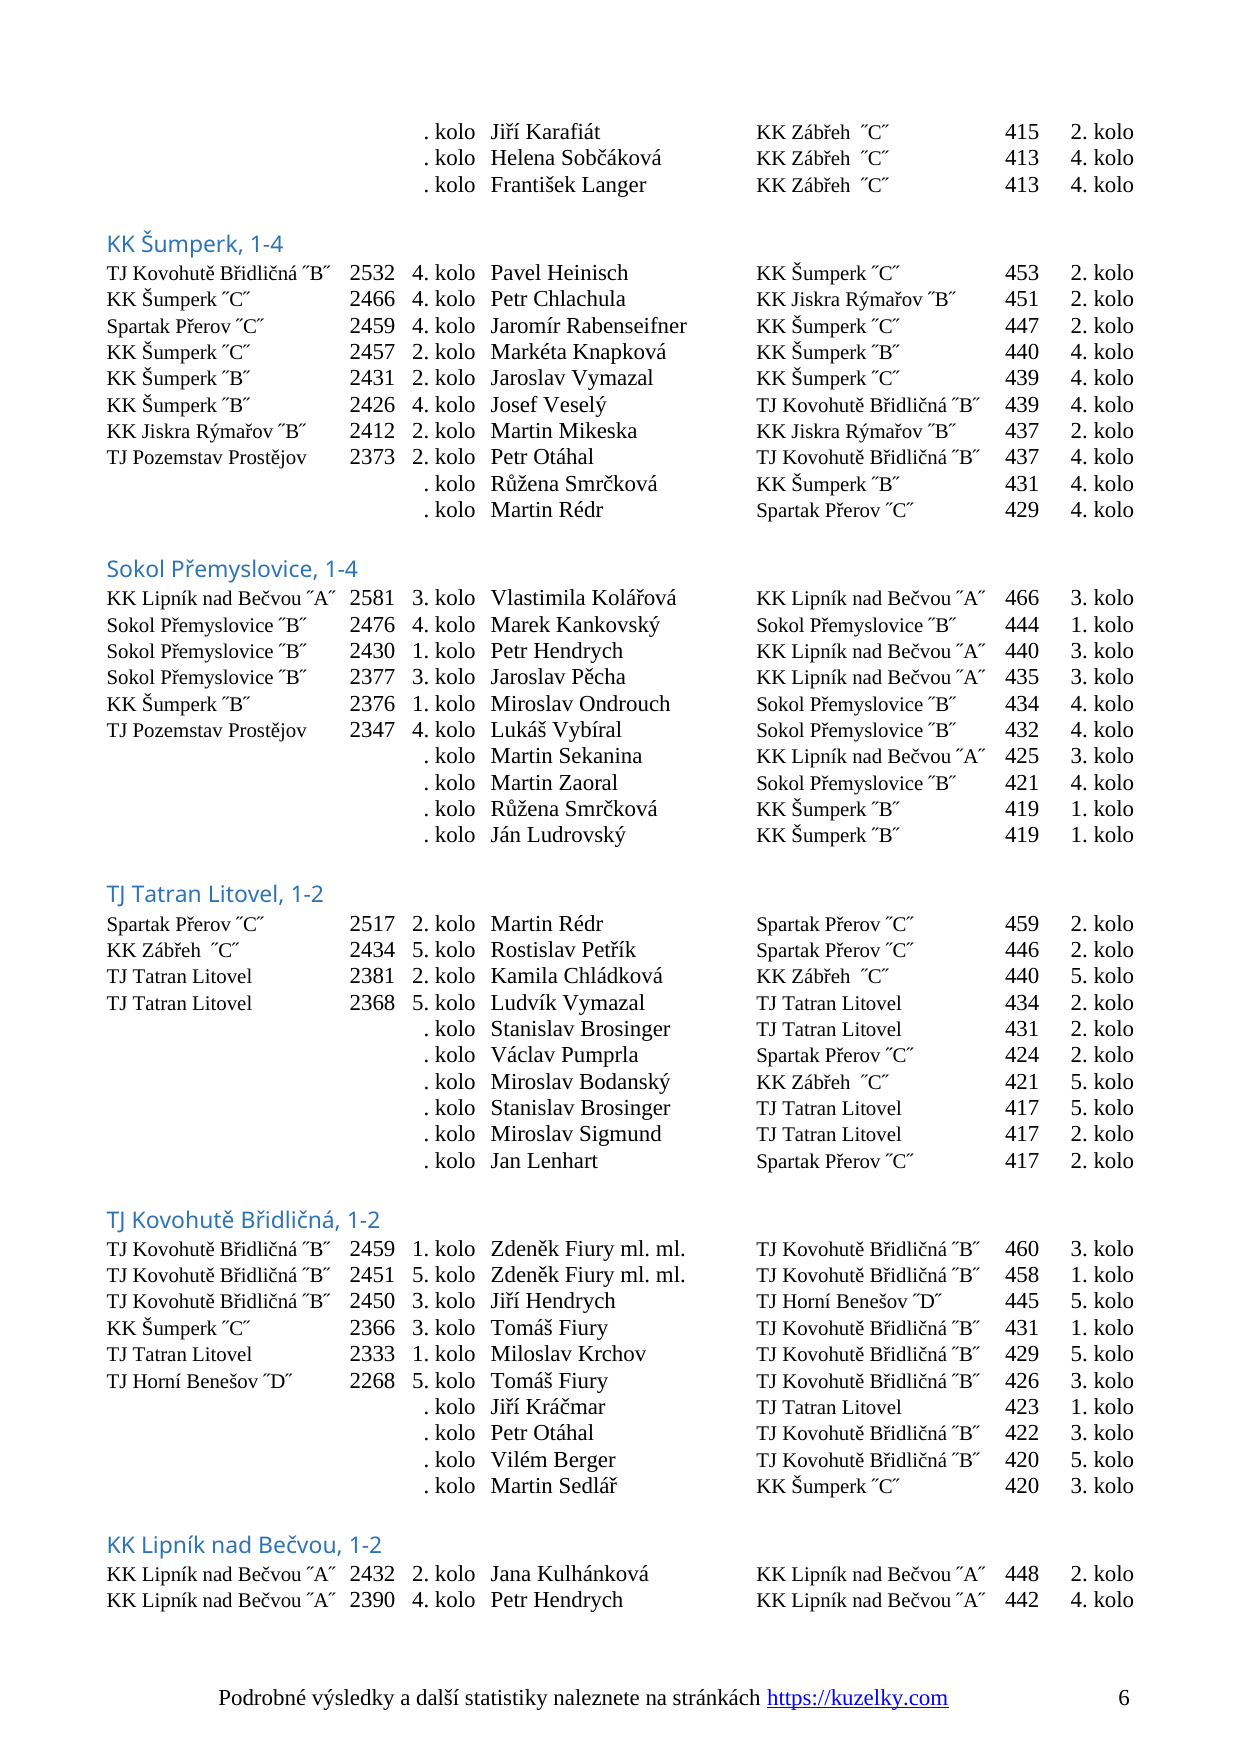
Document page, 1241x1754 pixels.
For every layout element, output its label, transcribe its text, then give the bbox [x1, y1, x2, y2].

text TJ Kovohutě Břidličná ˝B˝ 2459 1. kolo Zdeněk Fiury ml. ml. TJ Kovohutě Břidličná ˝B˝ 460 3. kolo [106, 1235, 1134, 1261]
text TJ Pozemstav Prostějov 2373 2. kolo Petr Otáhal TJ Kovohutě Břidličná ˝B˝ 437 4. kolo [106, 443, 1134, 470]
text TJ Tatran Litovel 2381 2. kolo Kamila Chládková KK Zábřeh ˝C˝ 440 5. kolo [106, 962, 1134, 989]
text TJ Kovohutě Břidličná ˝B˝ 2451 5. kolo Zdeněk Fiury ml. ml. TJ Kovohutě Břidličná ˝B˝ 458 1. kolo [106, 1261, 1134, 1288]
text KK Zábřeh ˝C˝ 2434 5. kolo Rostislav Petřík Spartak Přerov ˝C˝ 446 2. kolo [106, 936, 1134, 962]
text . kolo Stanislav Brosinger TJ Tatran Litovel 431 2. kolo [106, 1015, 1134, 1041]
text . kolo Stanislav Brosinger TJ Tatran Litovel 417 5. kolo [106, 1094, 1134, 1120]
text Sokol Přemyslovice ˝B˝ 2430 1. kolo Petr Hendrych KK Lipník nad Bečvou ˝A˝ 440 3. kolo [106, 637, 1134, 663]
text . kolo Martin Zaoral Sokol Přemyslovice ˝B˝ 421 4. kolo [106, 769, 1134, 795]
text . kolo Ján Ludrovský KK Šumperk ˝B˝ 419 1. kolo [106, 821, 1134, 848]
text KK Šumperk ˝B˝ 2426 4. kolo Josef Veselý TJ Kovohutě Břidličná ˝B˝ 439 4. kolo [106, 391, 1134, 417]
text TJ Kovohutě Břidličná ˝B˝ 2532 4. kolo Pavel Heinisch KK Šumperk ˝C˝ 453 2. kolo [106, 259, 1134, 285]
text TJ Pozemstav Prostějov 2347 4. kolo Lukáš Vybíral Sokol Přemyslovice ˝B˝ 432 4. kolo [106, 716, 1134, 742]
text Sokol Přemyslovice ˝B˝ 2476 4. kolo Marek Kankovský Sokol Přemyslovice ˝B˝ 444 1. kolo [106, 611, 1134, 637]
subtitle Sokol Přemyslovice, 1-4 [106, 553, 1134, 584]
text KK Lipník nad Bečvou ˝A˝ 2390 4. kolo Petr Hendrych KK Lipník nad Bečvou ˝A˝ 442 4. kolo [106, 1587, 1134, 1613]
text . kolo Jan Lenhart Spartak Přerov ˝C˝ 417 2. kolo [106, 1147, 1134, 1173]
text TJ Kovohutě Břidličná ˝B˝ 2450 3. kolo Jiří Hendrych TJ Horní Benešov ˝D˝ 445 5. kolo [106, 1288, 1134, 1314]
text KK Šumperk ˝C˝ 2457 2. kolo Markéta Knapková KK Šumperk ˝B˝ 440 4. kolo [106, 338, 1134, 364]
text . kolo Vilém Berger TJ Kovohutě Břidličná ˝B˝ 420 5. kolo [106, 1446, 1134, 1472]
text KK Šumperk ˝C˝ 2366 3. kolo Tomáš Fiury TJ Kovohutě Břidličná ˝B˝ 431 1. kolo [106, 1314, 1134, 1340]
text TJ Tatran Litovel 2368 5. kolo Ludvík Vymazal TJ Tatran Litovel 434 2. kolo [106, 989, 1134, 1015]
text KK Lipník nad Bečvou ˝A˝ 2432 2. kolo Jana Kulhánková KK Lipník nad Bečvou ˝A˝ 448 2. kolo [106, 1560, 1134, 1587]
text . kolo Martin Sedlář KK Šumperk ˝C˝ 420 3. kolo [106, 1472, 1134, 1498]
text . kolo Růžena Smrčková KK Šumperk ˝B˝ 431 4. kolo [106, 470, 1134, 496]
text . kolo Martin Sekanina KK Lipník nad Bečvou ˝A˝ 425 3. kolo [106, 742, 1134, 769]
text . kolo Růžena Smrčková KK Šumperk ˝B˝ 419 1. kolo [106, 795, 1134, 821]
text . kolo Václav Pumprla Spartak Přerov ˝C˝ 424 2. kolo [106, 1041, 1134, 1068]
text KK Šumperk ˝C˝ 2466 4. kolo Petr Chlachula KK Jiskra Rýmařov ˝B˝ 451 2. kolo [106, 285, 1134, 312]
text . kolo Miroslav Bodanský KK Zábřeh ˝C˝ 421 5. kolo [106, 1068, 1134, 1094]
text TJ Tatran Litovel 2333 1. kolo Miloslav Krchov TJ Kovohutě Břidličná ˝B˝ 429 5. kolo [106, 1340, 1134, 1367]
text Sokol Přemyslovice ˝B˝ 2377 3. kolo Jaroslav Pěcha KK Lipník nad Bečvou ˝A˝ 435 3. kolo [106, 663, 1134, 690]
text KK Jiskra Rýmařov ˝B˝ 2412 2. kolo Martin Mikeska KK Jiskra Rýmařov ˝B˝ 437 2. kolo [106, 417, 1134, 443]
subtitle KK Lipník nad Bečvou, 1-2 [106, 1529, 1134, 1560]
subtitle KK Šumperk, 1-4 [106, 228, 1134, 259]
subtitle TJ Kovohutě Břidličná, 1-2 [106, 1204, 1134, 1235]
text Spartak Přerov ˝C˝ 2517 2. kolo Martin Rédr Spartak Přerov ˝C˝ 459 2. kolo [106, 909, 1134, 936]
text KK Lipník nad Bečvou ˝A˝ 2581 3. kolo Vlastimila Kolářová KK Lipník nad Bečvou ˝A˝ 466 3. kolo [106, 584, 1134, 611]
text . kolo Martin Rédr Spartak Přerov ˝C˝ 429 4. kolo [106, 496, 1134, 522]
text TJ Horní Benešov ˝D˝ 2268 5. kolo Tomáš Fiury TJ Kovohutě Břidličná ˝B˝ 426 3. kolo [106, 1367, 1134, 1393]
text KK Šumperk ˝B˝ 2431 2. kolo Jaroslav Vymazal KK Šumperk ˝C˝ 439 4. kolo [106, 364, 1134, 391]
text KK Šumperk ˝B˝ 2376 1. kolo Miroslav Ondrouch Sokol Přemyslovice ˝B˝ 434 4. kolo [106, 690, 1134, 716]
text . kolo Helena Sobčáková KK Zábřeh ˝C˝ 413 4. kolo [106, 144, 1134, 171]
text . kolo Petr Otáhal TJ Kovohutě Břidličná ˝B˝ 422 3. kolo [106, 1419, 1134, 1446]
text . kolo Jiří Kráčmar TJ Tatran Litovel 423 1. kolo [106, 1393, 1134, 1419]
text . kolo Jiří Karafiát KK Zábřeh ˝C˝ 415 2. kolo [106, 118, 1134, 144]
text . kolo Miroslav Sigmund TJ Tatran Litovel 417 2. kolo [106, 1120, 1134, 1147]
subtitle TJ Tatran Litovel, 1-2 [106, 878, 1134, 909]
text Spartak Přerov ˝C˝ 2459 4. kolo Jaromír Rabenseifner KK Šumperk ˝C˝ 447 2. kolo [106, 312, 1134, 338]
text . kolo František Langer KK Zábřeh ˝C˝ 413 4. kolo [106, 171, 1134, 197]
